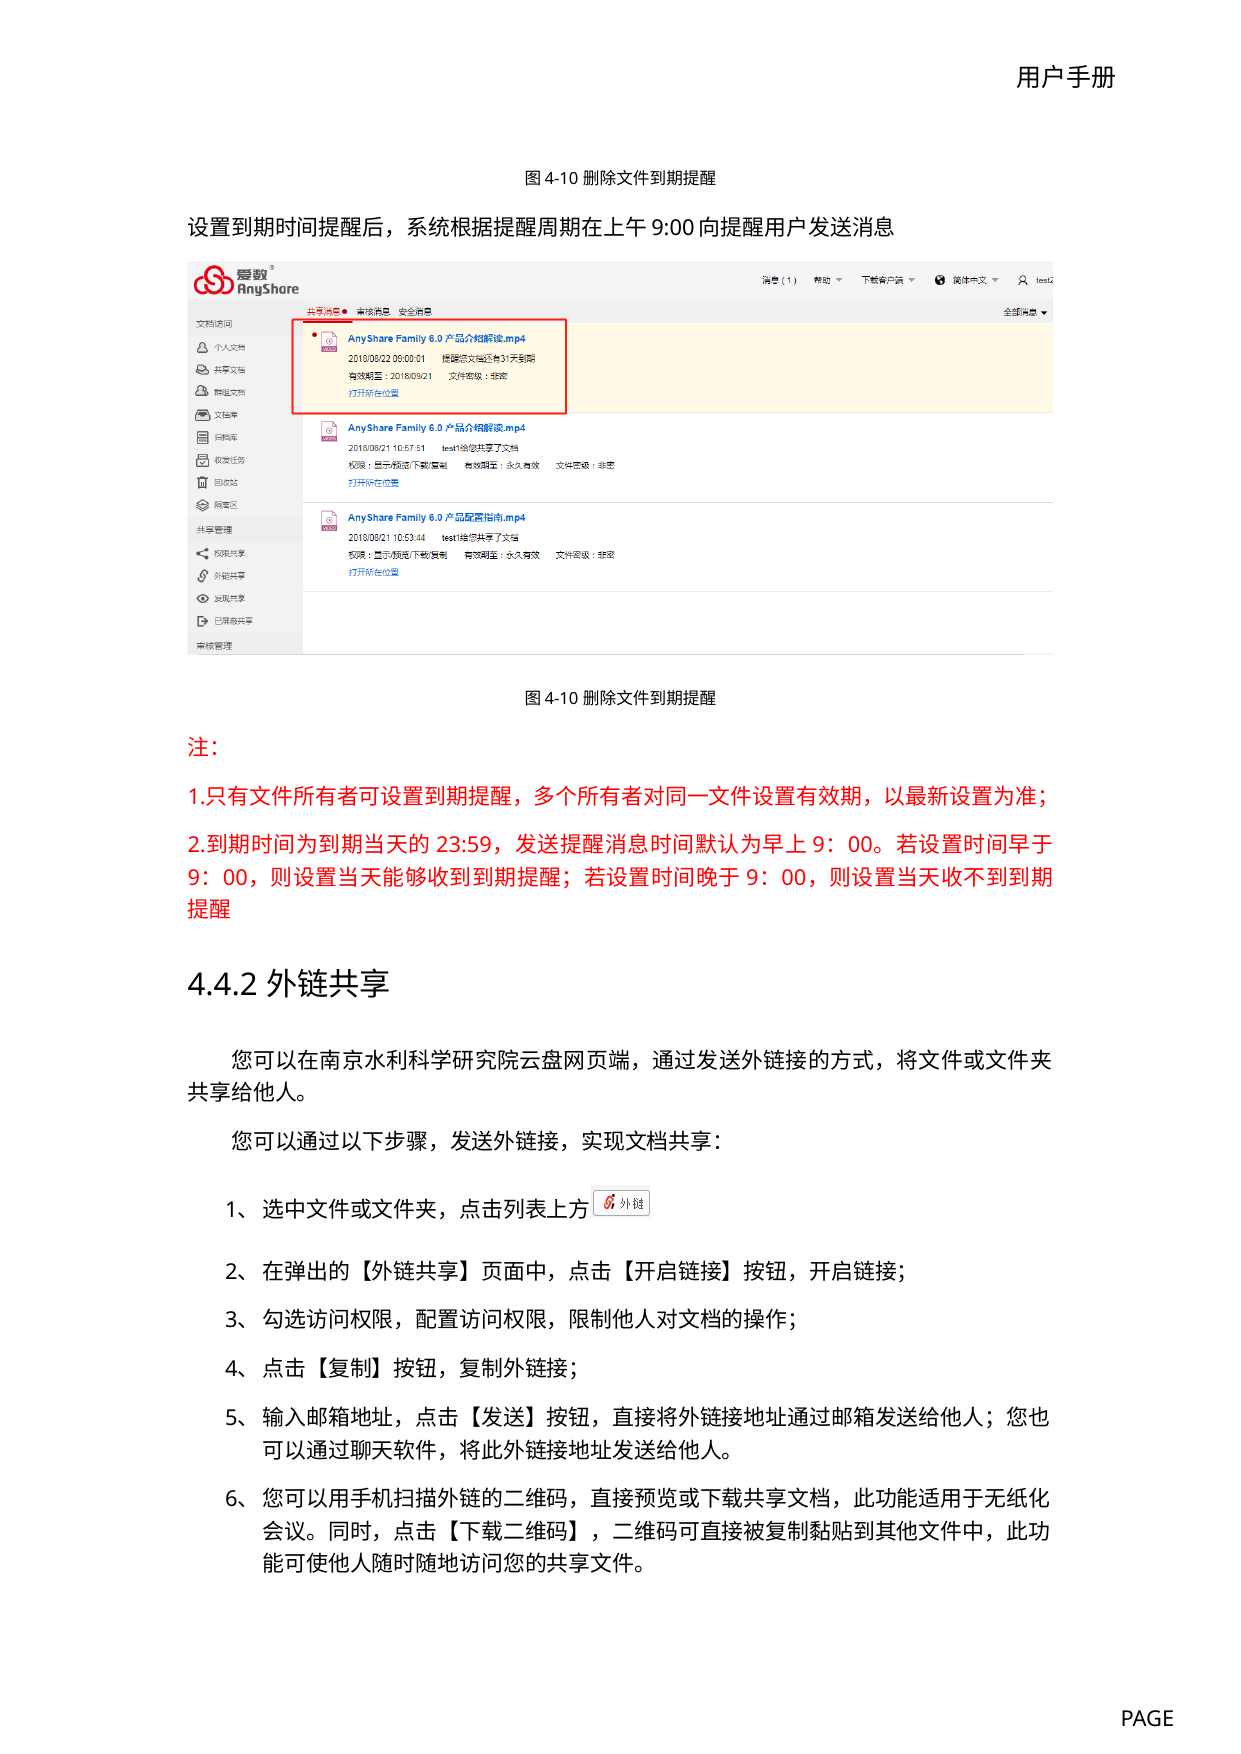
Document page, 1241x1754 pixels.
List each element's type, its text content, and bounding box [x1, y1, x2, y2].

list 选中文件或文件夹，点击列表上方 [225, 1172, 1053, 1237]
text 图4-10 删除文件到期提醒 [187, 655, 1053, 713]
list 您可以用手机扫描外链的二维码，直接预览或下载共享文档，此功能适用于无纸化会议。同时，点击【下载二维码】，二维码可直接被复制黏贴到其他文件中，此功能可使他人随时随地访问您的共享文件。 [225, 1481, 1053, 1578]
text 2.到期时间为到期当天的23:59，发送提醒消息时间默认为早上9：00。若设置时间早于9：00，则设置当天能够收到到期提醒；若设置时间晚于9：00，则设置当天收不到到期提醒 [187, 827, 1053, 924]
text 图4-10 删除文件到期提醒 [187, 161, 1053, 193]
text 注： [187, 729, 1053, 762]
list 在弹出的【外链共享】页面中，点击【开启链接】按钮，开启链接； [225, 1253, 1053, 1286]
text 您可以通过以下步骤，发送外链接，实现文档共享： [187, 1123, 1053, 1156]
text 您可以在南京水利科学研究院云盘网页端，通过发送外链接的方式，将文件或文件夹共享给他人。 [187, 1042, 1053, 1107]
text 1.只有文件所有者可设置到期提醒，多个所有者对同一文件设置有效期，以最新设置为准； [187, 778, 1053, 811]
subtitle 4.4.2 外链共享 [187, 949, 1053, 1014]
picture [187, 261, 1053, 655]
list 输入邮箱地址，点击【发送】按钮，直接将外链接地址通过邮箱发送给他人；您也可以通过聊天软件，将此外链接地址发送给他人。 [225, 1400, 1053, 1465]
list 勾选访问权限，配置访问权限，限制他人对文档的操作； [225, 1302, 1053, 1335]
list 点击【复制】按钮，复制外链接； [225, 1351, 1053, 1383]
text 设置到期时间提醒后，系统根据提醒周期在上午9:00向提醒用户发送消息 [187, 209, 1053, 242]
picture [590, 1185, 651, 1218]
